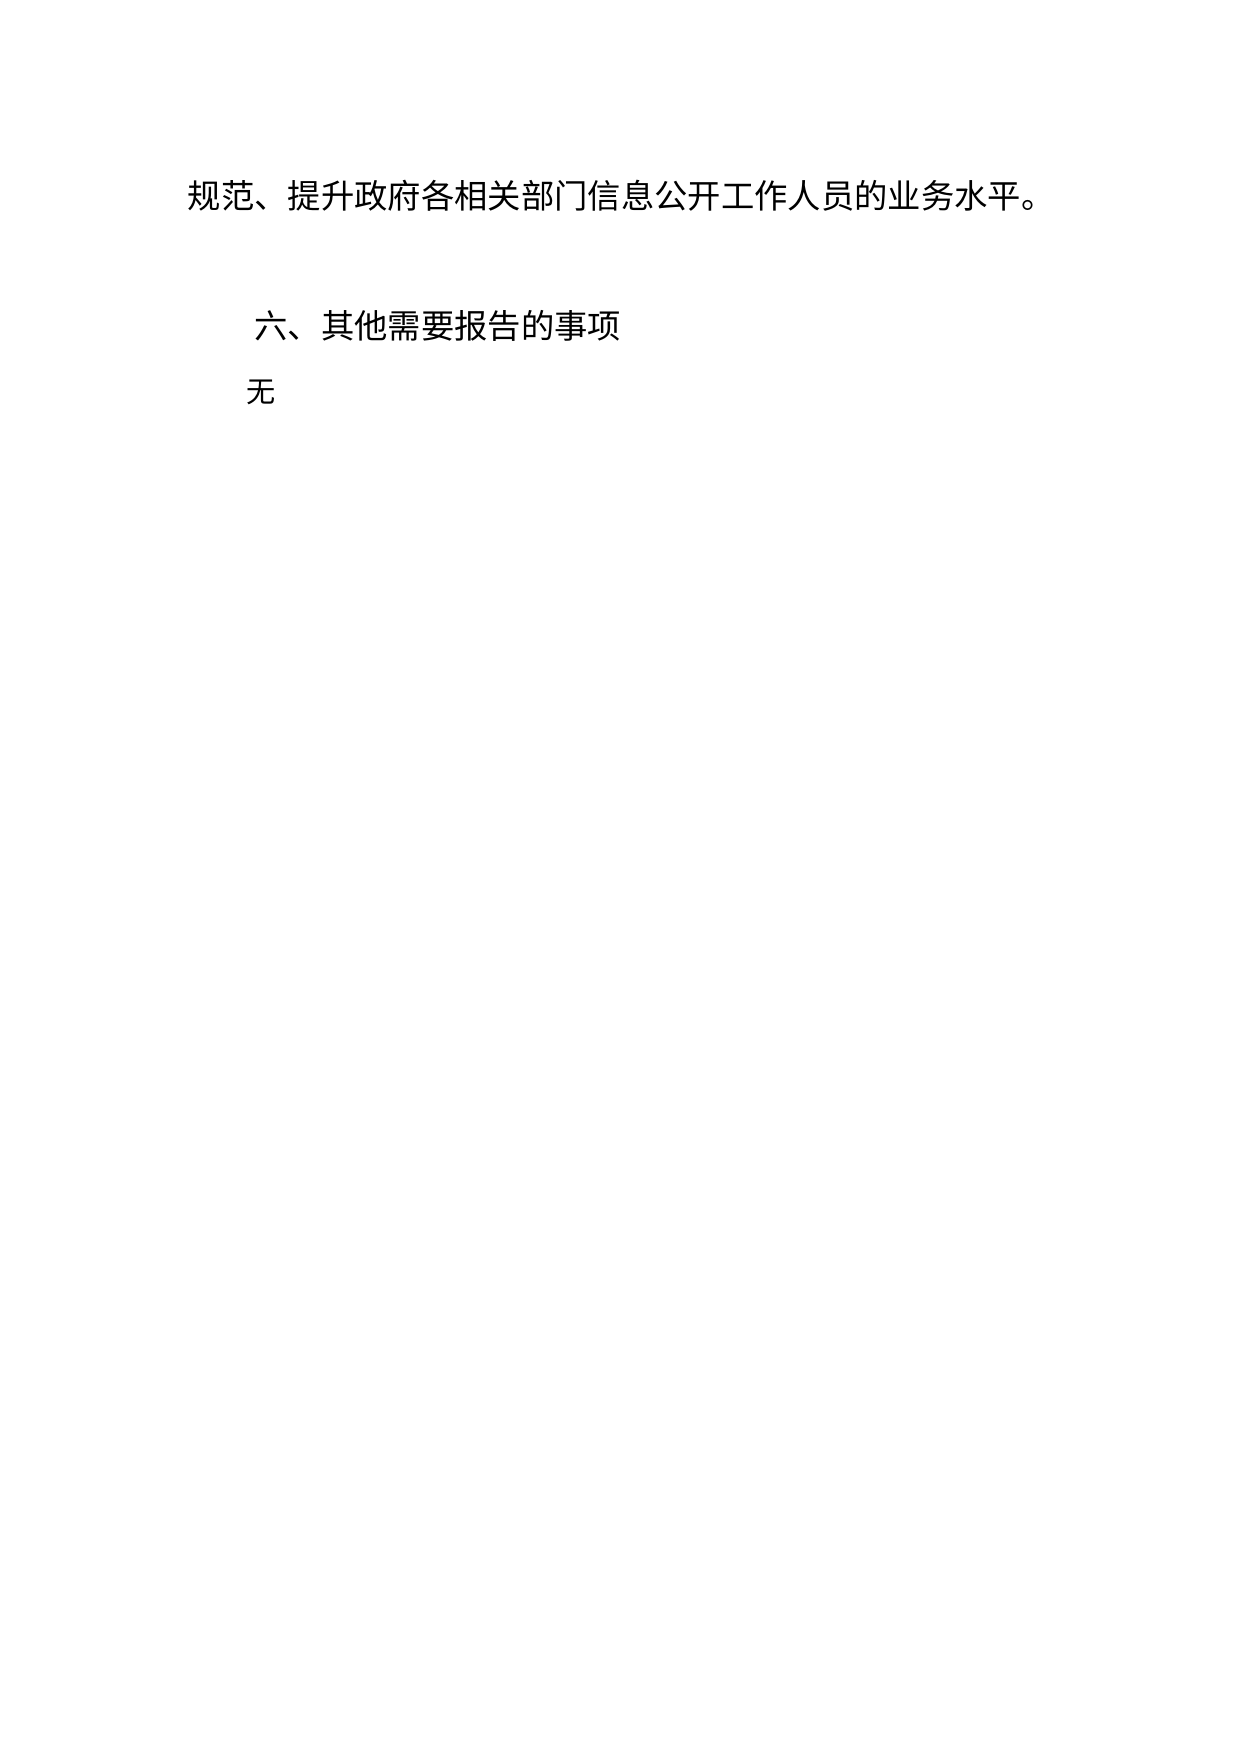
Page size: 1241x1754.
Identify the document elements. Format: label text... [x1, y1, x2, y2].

text 六、其他需要报告的事项 [187, 292, 1053, 357]
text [187, 162, 1053, 227]
text 无 [187, 357, 1053, 422]
